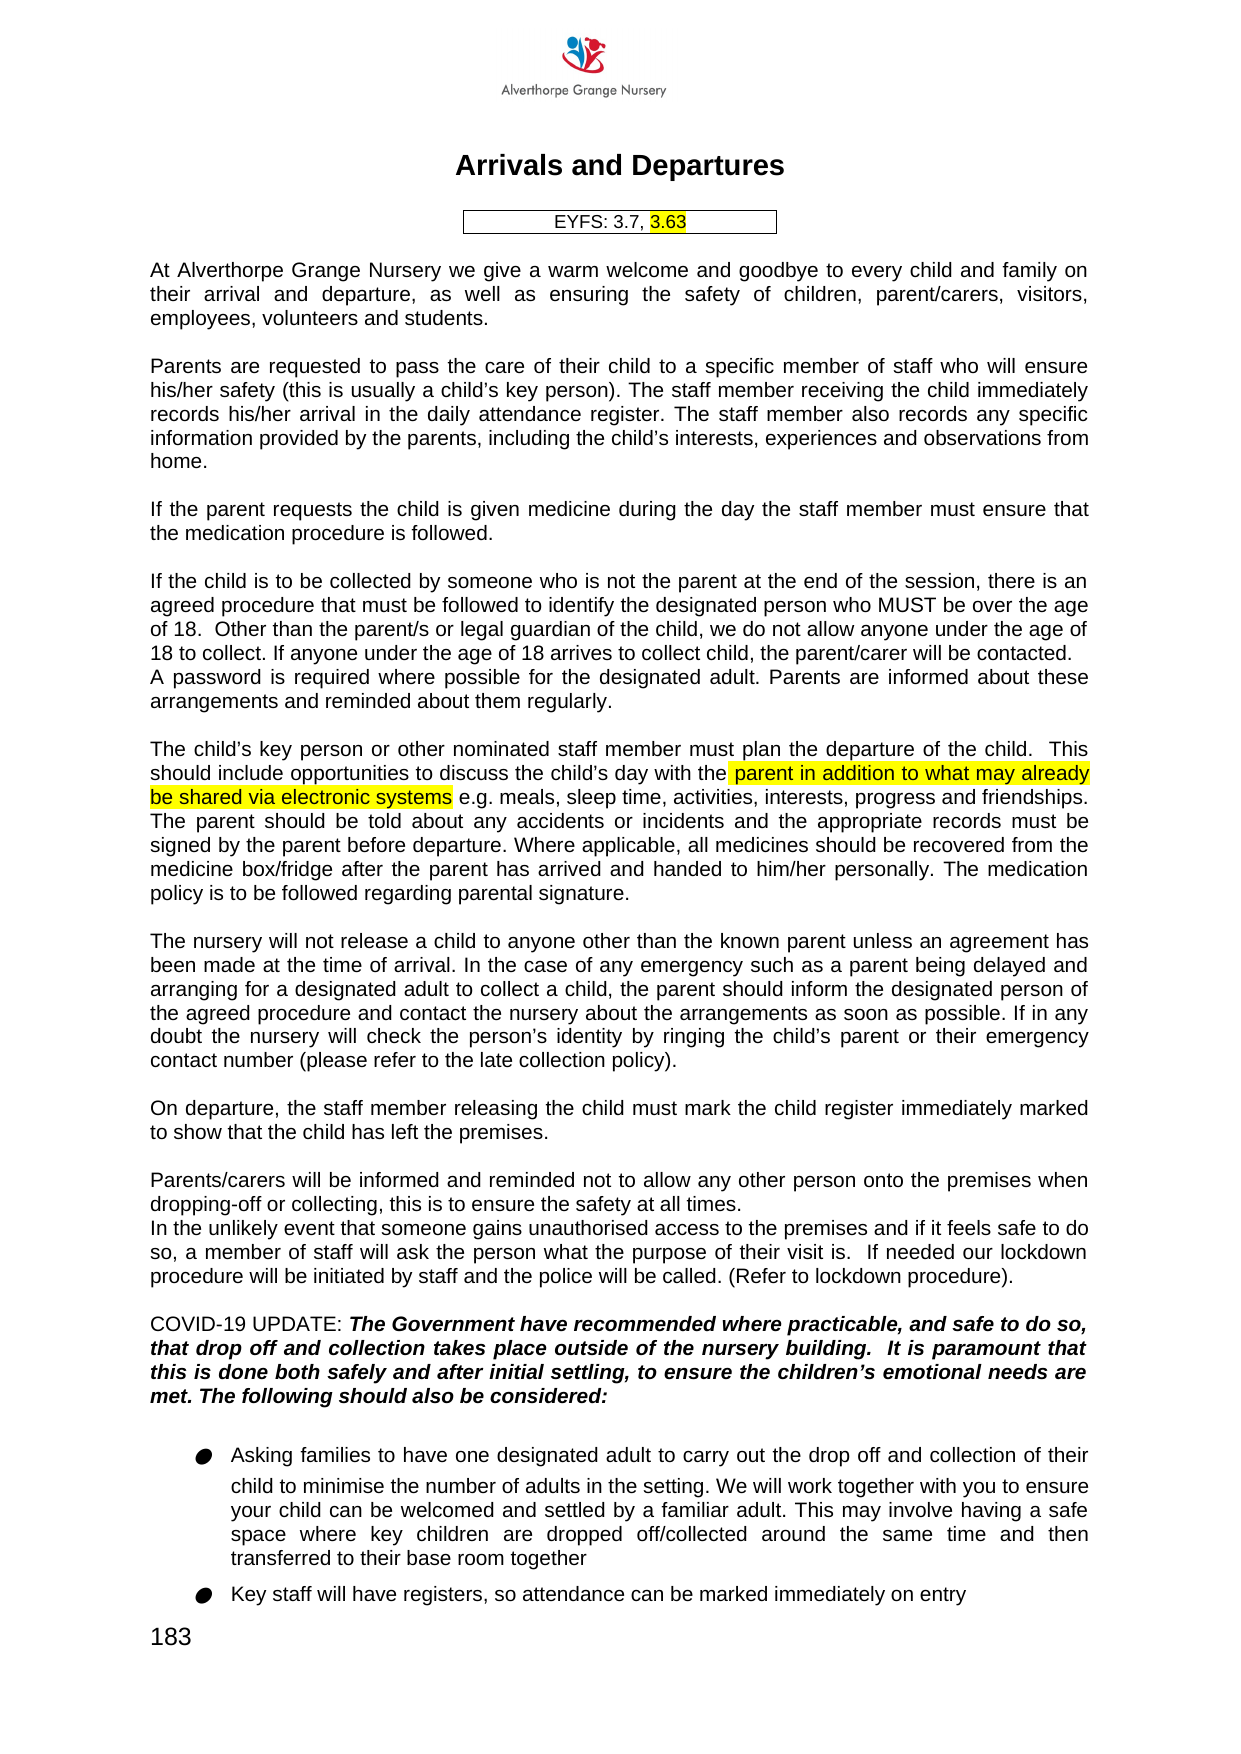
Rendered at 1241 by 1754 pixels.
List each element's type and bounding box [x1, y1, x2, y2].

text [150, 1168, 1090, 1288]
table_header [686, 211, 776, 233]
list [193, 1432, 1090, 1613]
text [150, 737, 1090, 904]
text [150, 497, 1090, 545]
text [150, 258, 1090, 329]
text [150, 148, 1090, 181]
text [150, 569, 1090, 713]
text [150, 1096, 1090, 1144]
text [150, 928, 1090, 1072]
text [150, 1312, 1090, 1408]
picture [491, 28, 678, 102]
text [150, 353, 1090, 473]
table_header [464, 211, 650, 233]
